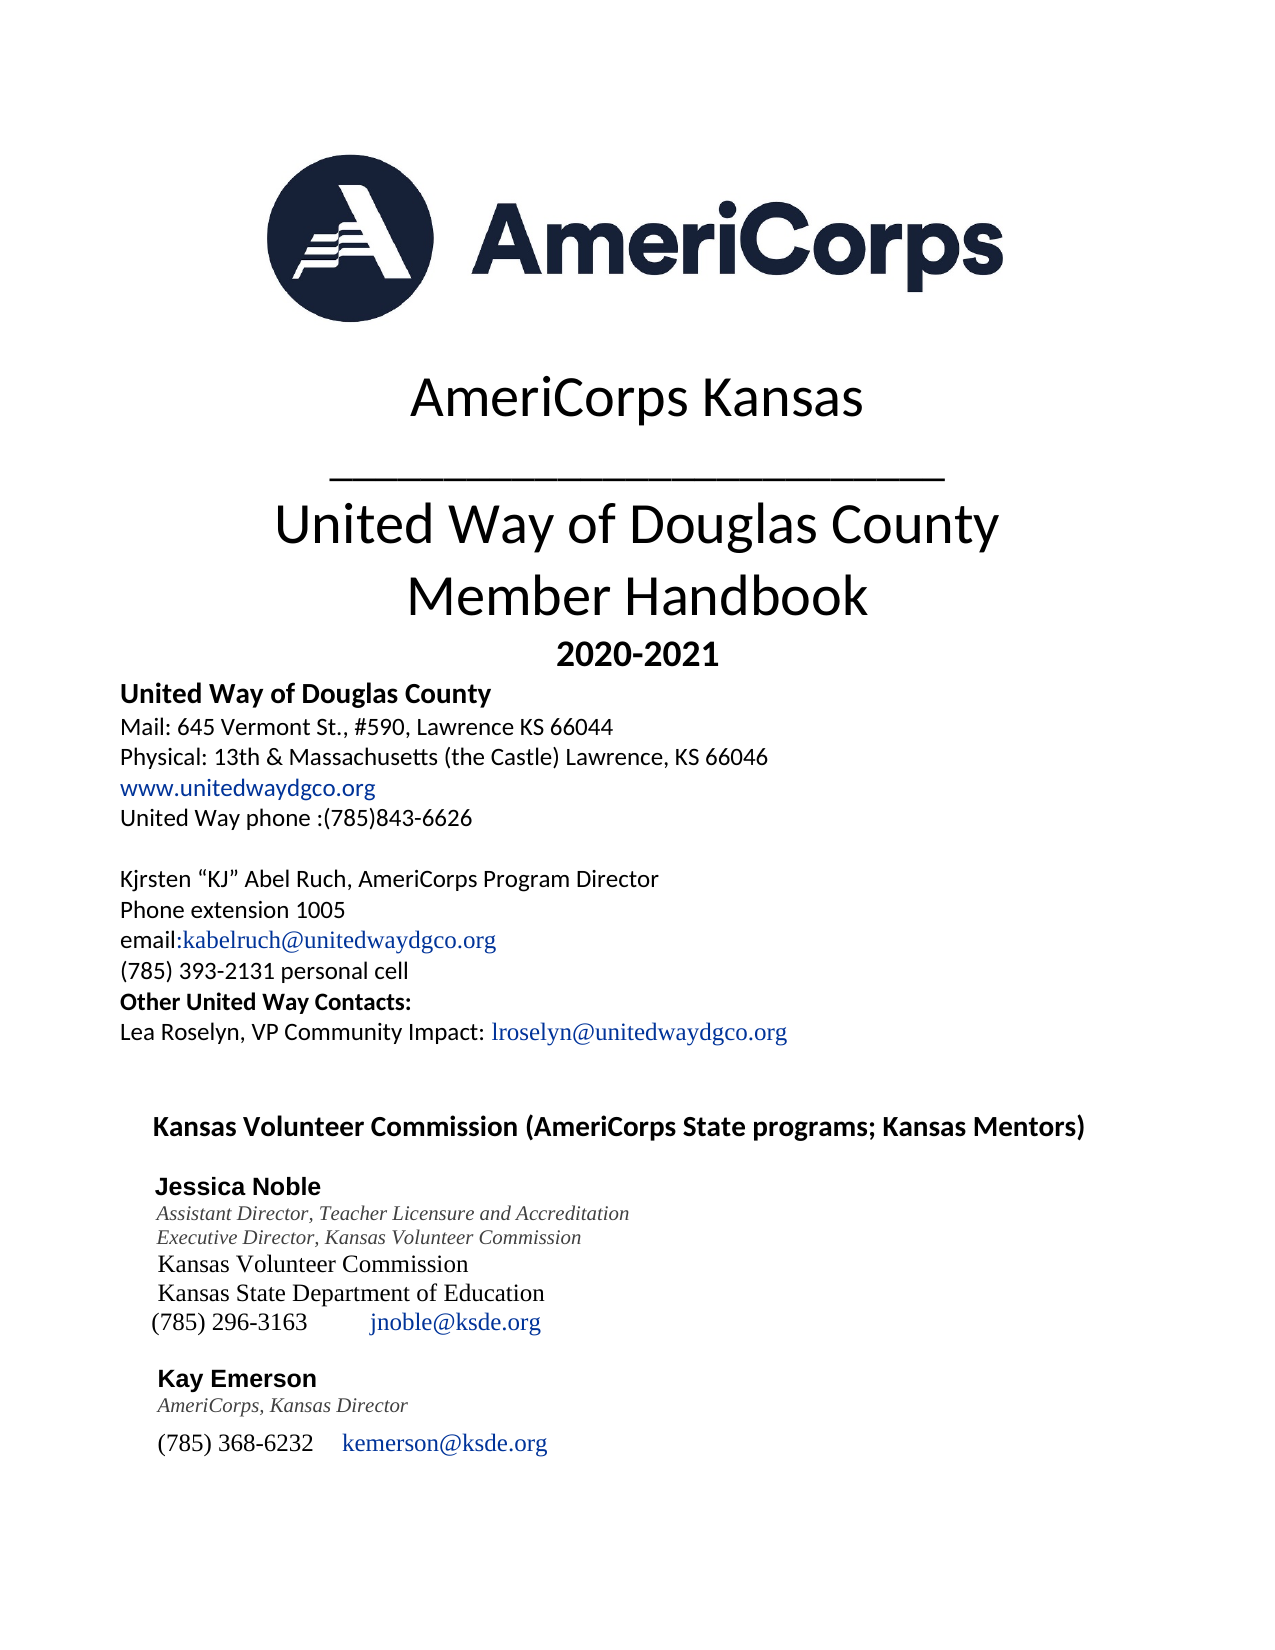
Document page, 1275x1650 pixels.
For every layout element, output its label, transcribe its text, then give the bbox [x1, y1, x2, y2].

text Assistant Director, Teacher Licensure and Accreditation [120, 1201, 1230, 1225]
text Kansas State Department of Education [120, 1278, 1230, 1307]
picture [259, 150, 1011, 327]
text (785) 296-3163 jnoble@ksde.org [120, 1307, 1230, 1335]
text AmeriCorps Kansas [120, 360, 1155, 431]
text United Way phone :(785)843-6626 [120, 803, 1230, 833]
text Kay Emerson AmeriCorps, Kansas Director (785) 368-6232 kemerson@ksde.org [157, 1364, 1230, 1460]
text Jessica Noble [120, 1172, 1230, 1201]
text Kansas Volunteer Commission [120, 1249, 1230, 1278]
text (785) 393-2131 personal cell [120, 955, 1230, 986]
text ___________________________ [120, 431, 1155, 487]
text United Way of Douglas County [120, 487, 1155, 558]
text Executive Director, Kansas Volunteer Commission [120, 1225, 1230, 1249]
text www.unitedwaydgco.org [120, 772, 1230, 803]
text Kjrsten “KJ” Abel Ruch, AmeriCorps Program Director [120, 864, 1230, 894]
text United Way of Douglas County [120, 675, 1230, 711]
text Other United Way Contacts: [120, 986, 1230, 1016]
text Lea Roselyn, VP Community Impact: lroselyn@unitedwaydgco.org [120, 1016, 1230, 1047]
text Kansas Volunteer Commission (AmeriCorps State programs; Kansas Mentors) [120, 1108, 1230, 1172]
text Phone extension 1005 [120, 894, 1230, 925]
text email:kabelruch@unitedwaydgco.org [120, 925, 1230, 955]
text Mail: 645 Vermont St., #590, Lawrence KS 66044 Physical: 13th & Massachusetts (the Castle) Lawrence, KS 66046 [120, 711, 1230, 772]
text 2020-2021 [120, 629, 1155, 675]
text Member Handbook [120, 558, 1155, 629]
